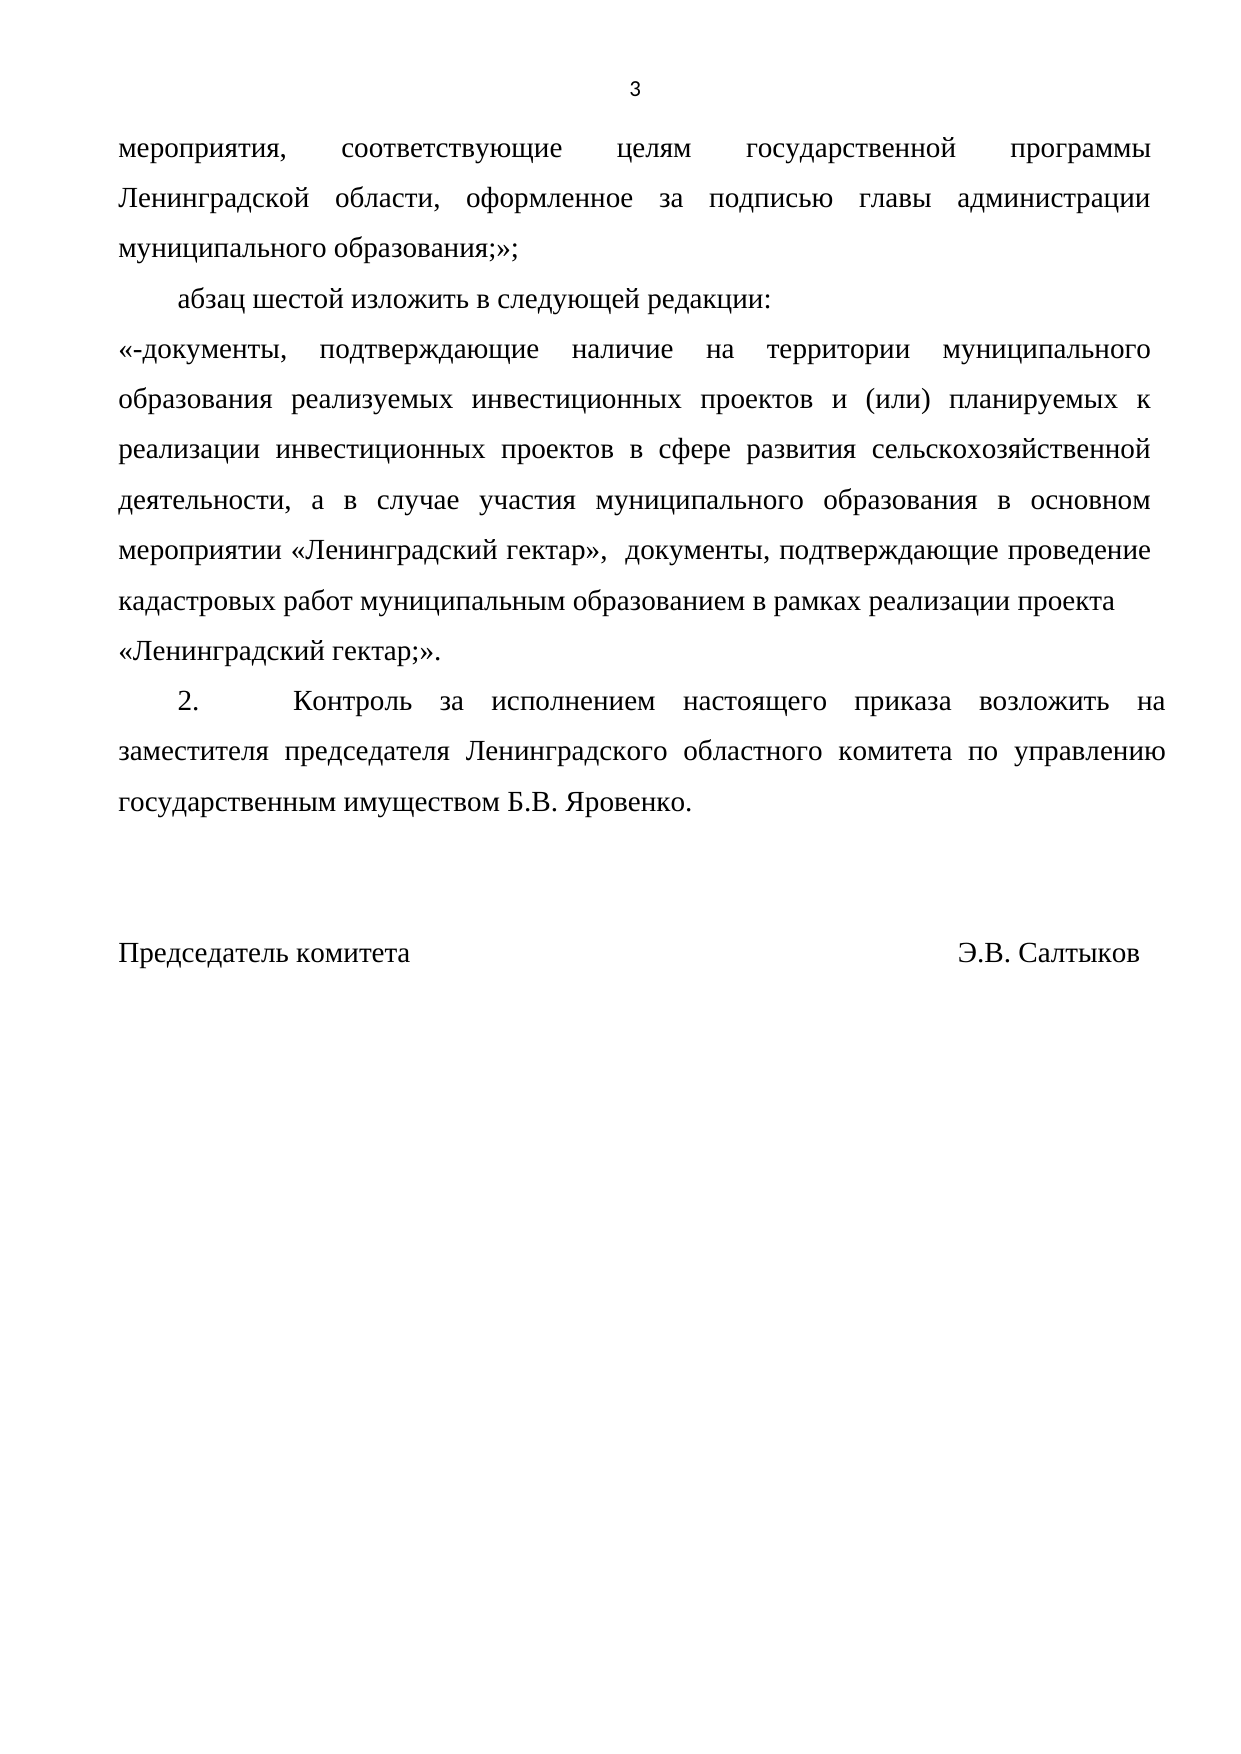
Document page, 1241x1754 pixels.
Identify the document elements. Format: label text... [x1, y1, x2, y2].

text Председатель комитета Э.В. Салтыков [118, 935, 1167, 968]
text «Ленинградский гектар;». [118, 633, 1152, 666]
text «-документы, подтверждающие наличие на территории муниципального образования реализуемых инвестиционных проектов и (или) планируемых к реализации инвестиционных проектов в сфере развития сельскохозяйственной деятельности, а в случае участия муниципального образования в основном мероприятии «Ленинградский гектар», документы, подтверждающие проведение кадастровых работ муниципальным образованием в рамках реализации проекта [118, 331, 1152, 616]
text абзац шестой изложить в следующей редакции: [118, 281, 1152, 314]
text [118, 130, 1152, 264]
list Контроль за исполнением настоящего приказа возложить на заместителя председателя Ленинградского областного комитета по управлению государственным имуществом Б.В. Яровенко. [118, 683, 1167, 817]
